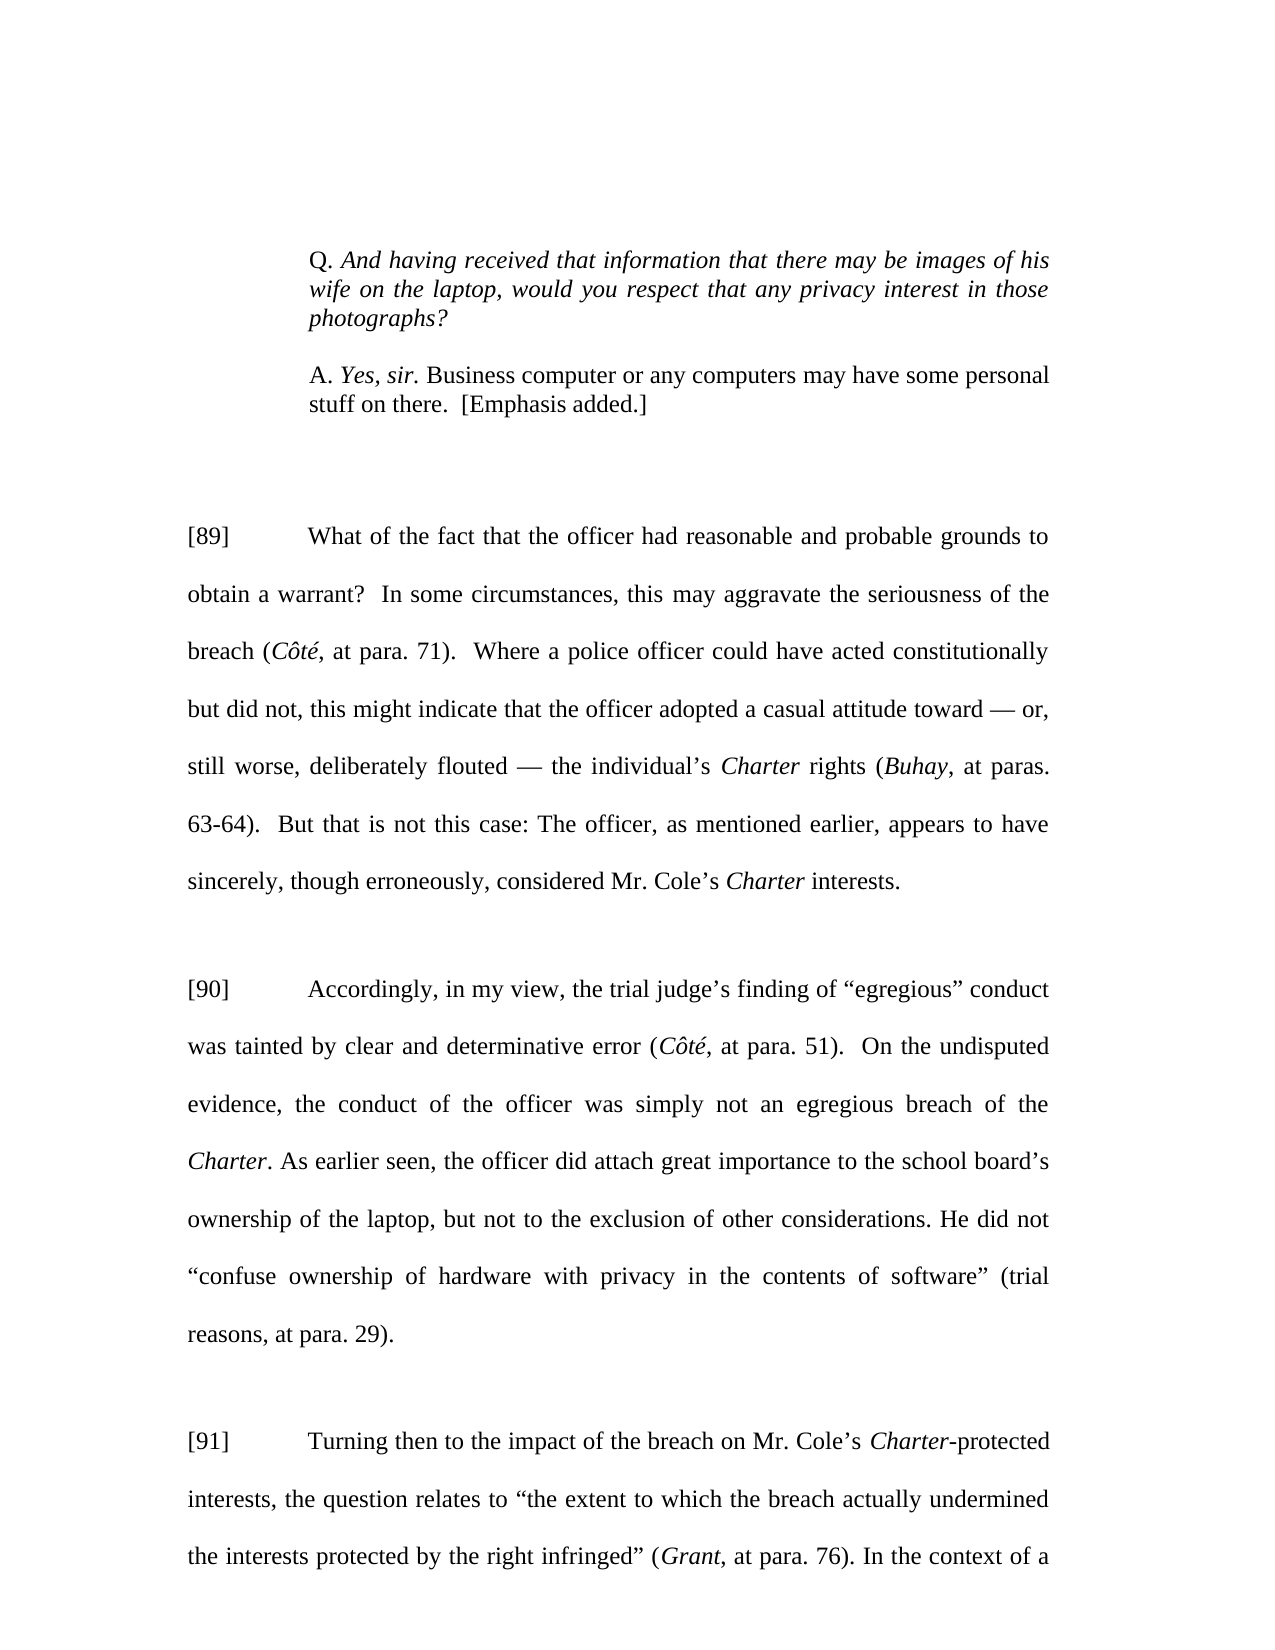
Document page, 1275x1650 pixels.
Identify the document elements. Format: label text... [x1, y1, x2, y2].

text A. Yes, sir. Business computer or any computers may have some personal stuff on there. [Emphasis added.] [309, 360, 1050, 418]
text Accordingly, in my view, the trial judge’s finding of “egregious” conduct was tainted by clear and determinative error (Côté, at para. 51). On the undisputed evidence, the conduct of the officer was simply not an egregious breach of the Charter. As earlier seen, the officer did attach great importance to the school board’s ownership of the laptop, but not to the exclusion of other considerations. He did not “confuse ownership of hardware with privacy in the contents of software” (trial reasons, at para. 29). [187, 974, 1050, 1348]
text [187, 1426, 1050, 1570]
text What of the fact that the officer had reasonable and probable grounds to obtain a warrant? In some circumstances, this may aggravate the seriousness of the breach (Côté, at para. 71). Where a police officer could have acted constitutionally but did not, this might indicate that the officer adopted a casual attitude toward — or, still worse, deliberately flouted — the individual’s Charter rights (Buhay, at paras. 63-64). But that is not this case: The officer, as mentioned earlier, appears to have sincerely, though erroneously, considered Mr. Cole’s Charter interests. [187, 521, 1050, 895]
text Q. And having received that information that there may be images of his wife on the laptop, would you respect that any privacy interest in those photographs? [309, 245, 1050, 331]
